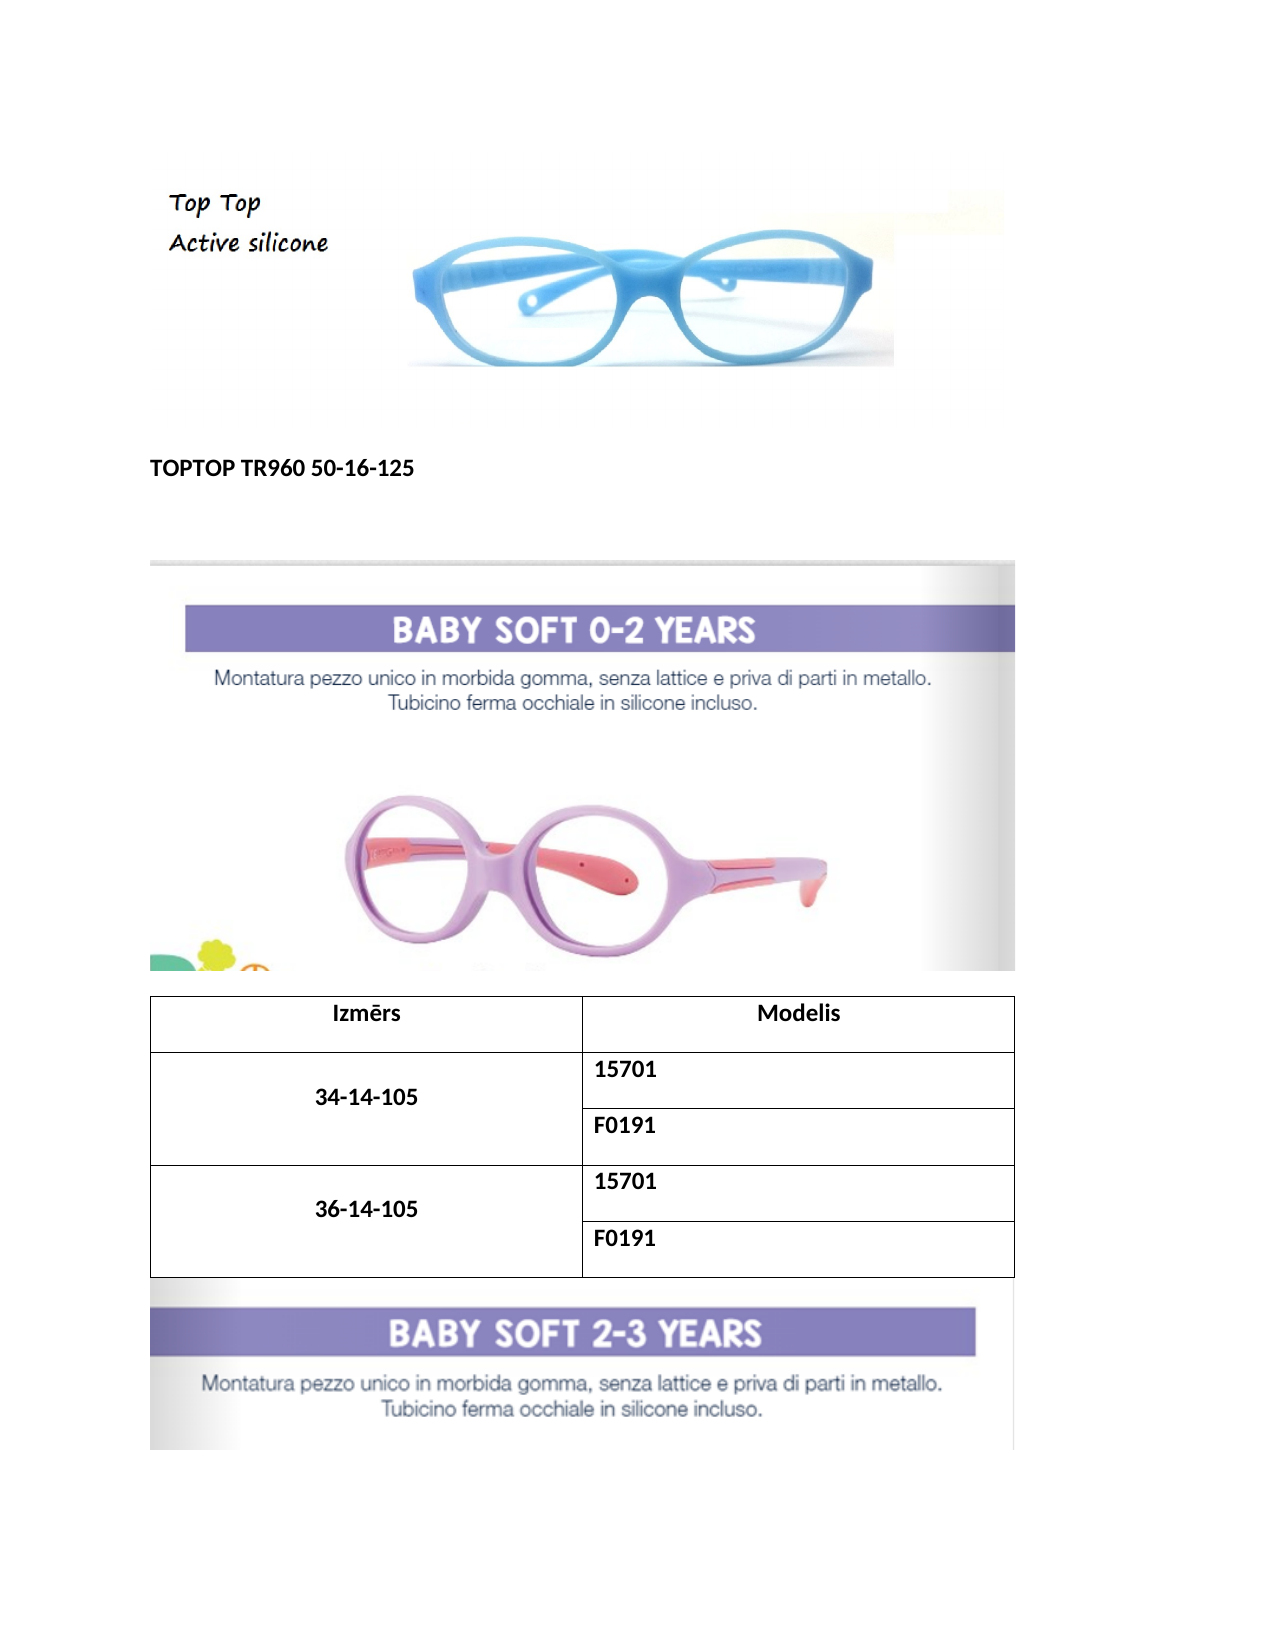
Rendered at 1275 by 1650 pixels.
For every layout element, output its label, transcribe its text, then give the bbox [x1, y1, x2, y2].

table_header Izmērs [151, 997, 582, 1052]
text TOPTOP TR960 50-16-125 [150, 452, 1125, 482]
picture [150, 1278, 1015, 1450]
table_cell 15701 [583, 1053, 1014, 1108]
table_header Modelis [583, 997, 1014, 1052]
table_cell 15701 [583, 1166, 1014, 1221]
table_cell F0191 [583, 1109, 1014, 1164]
table_cell F0191 [583, 1222, 1014, 1277]
picture [150, 150, 1005, 427]
table_cell 34-14-105 [151, 1053, 582, 1164]
table_cell 36-14-105 [151, 1166, 582, 1277]
picture [150, 560, 1016, 971]
